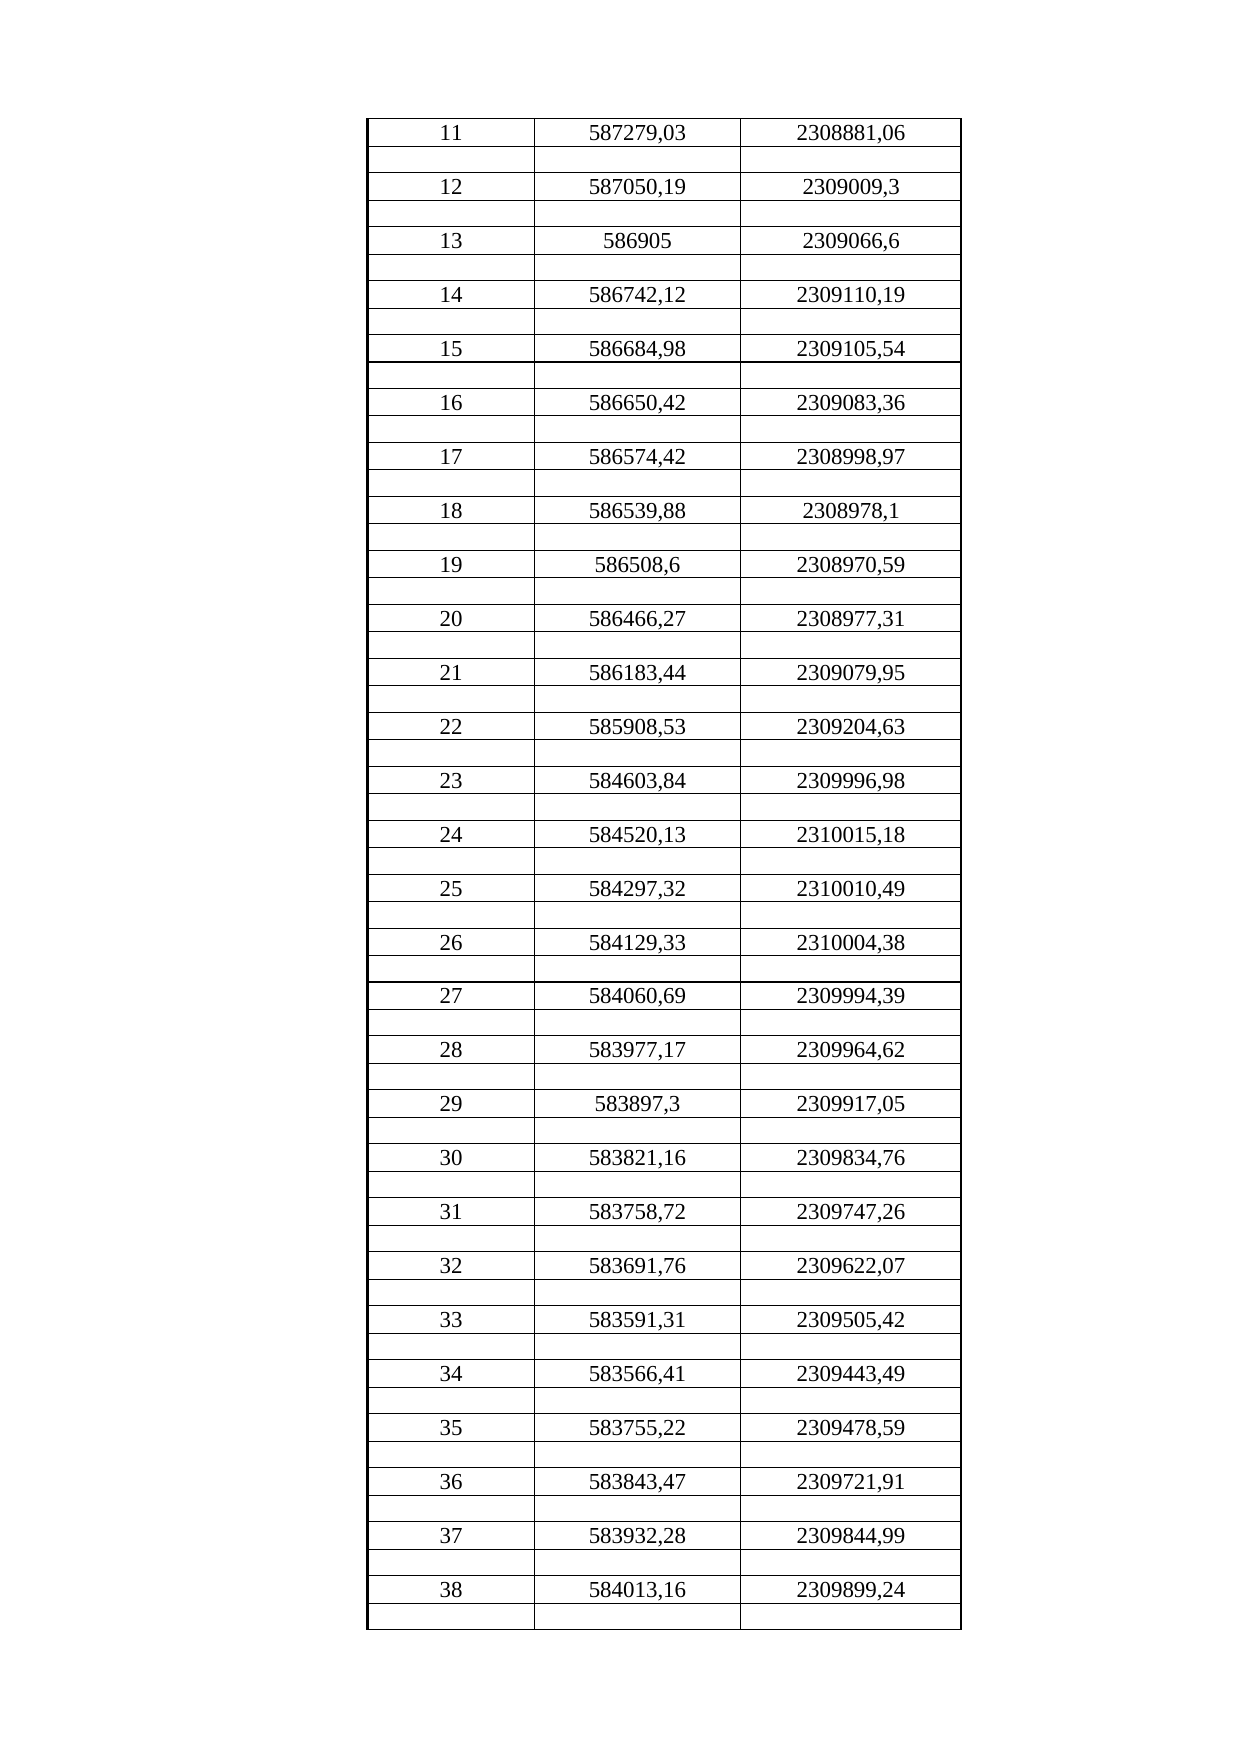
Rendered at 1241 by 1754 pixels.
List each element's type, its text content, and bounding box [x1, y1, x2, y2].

table_cell 13 [369, 227, 534, 253]
table_cell [535, 1118, 740, 1143]
table_cell 2309747,26 [741, 1198, 960, 1225]
table_cell 2309505,42 [741, 1306, 960, 1333]
table_cell 583755,22 [535, 1414, 740, 1441]
table_cell [369, 1442, 534, 1467]
table_cell [369, 1550, 534, 1575]
table_cell 583591,31 [535, 1306, 740, 1333]
table_cell [741, 686, 960, 712]
table_cell [369, 201, 534, 226]
table_cell 2309721,91 [741, 1468, 960, 1494]
table_cell [741, 1064, 960, 1089]
table_cell [535, 956, 740, 981]
table_cell 2309443,49 [741, 1360, 960, 1387]
table_cell 2309083,36 [741, 389, 960, 415]
table_cell 586574,42 [535, 443, 740, 469]
table_cell [369, 848, 534, 873]
table_cell 586905 [535, 227, 740, 253]
table_cell 586183,44 [535, 659, 740, 685]
table_cell 2309996,98 [741, 767, 960, 793]
table_cell [741, 363, 960, 388]
table_cell [741, 524, 960, 550]
table_cell 29 [369, 1090, 534, 1117]
table_cell 2309917,05 [741, 1090, 960, 1117]
table_cell [535, 309, 740, 334]
table_cell 36 [369, 1468, 534, 1494]
table_cell 2308977,31 [741, 605, 960, 631]
table_cell 2310010,49 [741, 875, 960, 901]
table_cell 587279,03 [535, 119, 740, 146]
table_cell [369, 1604, 534, 1629]
table_cell [535, 147, 740, 172]
table_cell 2308970,59 [741, 551, 960, 577]
table_cell 11 [369, 119, 534, 146]
table_cell [741, 1496, 960, 1521]
table_cell 583758,72 [535, 1198, 740, 1225]
table_cell [535, 740, 740, 766]
table_cell 584129,33 [535, 929, 740, 955]
table_cell [741, 1280, 960, 1305]
table_cell 24 [369, 821, 534, 847]
table_cell 2309834,76 [741, 1144, 960, 1171]
table_cell 2308998,97 [741, 443, 960, 469]
table_cell 585908,53 [535, 713, 740, 739]
table_cell 586466,27 [535, 605, 740, 631]
table_cell [535, 686, 740, 712]
table_cell [369, 1388, 534, 1413]
table_cell 28 [369, 1036, 534, 1063]
table_cell 2309204,63 [741, 713, 960, 739]
table_cell [535, 1388, 740, 1413]
table_cell 21 [369, 659, 534, 685]
table_cell [741, 1442, 960, 1467]
table_cell 2309964,62 [741, 1036, 960, 1063]
table_cell [741, 740, 960, 766]
table_cell [741, 1172, 960, 1197]
table_cell [369, 1280, 534, 1305]
table_cell 2309009,3 [741, 173, 960, 199]
table_cell [369, 632, 534, 658]
table_cell 37 [369, 1522, 534, 1548]
table_cell 12 [369, 173, 534, 199]
table_cell 587050,19 [535, 173, 740, 199]
table_cell [369, 255, 534, 280]
table_cell 2310015,18 [741, 821, 960, 847]
table_cell 2309899,24 [741, 1576, 960, 1602]
table_cell [741, 1388, 960, 1413]
table_cell [535, 1442, 740, 1467]
table_cell [741, 794, 960, 819]
table_cell [535, 470, 740, 496]
table_cell 584520,13 [535, 821, 740, 847]
table_cell [741, 1118, 960, 1143]
table_cell 20 [369, 605, 534, 631]
table_cell 2309994,39 [741, 983, 960, 1009]
table_cell [369, 1334, 534, 1359]
table_cell 2309844,99 [741, 1522, 960, 1548]
table_cell [741, 201, 960, 226]
table_cell [741, 1226, 960, 1251]
table_cell [535, 255, 740, 280]
table_cell 19 [369, 551, 534, 577]
table_cell [369, 578, 534, 604]
table_cell [369, 794, 534, 819]
table_cell [369, 1118, 534, 1143]
table_cell 2309105,54 [741, 335, 960, 361]
table_cell [369, 309, 534, 334]
table_cell 18 [369, 497, 534, 523]
table_cell 34 [369, 1360, 534, 1387]
table_cell [741, 147, 960, 172]
table_cell 583821,16 [535, 1144, 740, 1171]
table_cell [535, 1064, 740, 1089]
table_cell [369, 1064, 534, 1089]
table_cell 583977,17 [535, 1036, 740, 1063]
table_cell 586684,98 [535, 335, 740, 361]
table_cell [741, 632, 960, 658]
table_cell [741, 1334, 960, 1359]
table_cell 2310004,38 [741, 929, 960, 955]
table_cell [369, 902, 534, 927]
table_cell 586508,6 [535, 551, 740, 577]
table_cell [369, 1226, 534, 1251]
table_cell 16 [369, 389, 534, 415]
table_cell 17 [369, 443, 534, 469]
table_cell [369, 1010, 534, 1035]
table_cell 27 [369, 983, 534, 1009]
table_cell 583843,47 [535, 1468, 740, 1494]
table_cell [369, 363, 534, 388]
table_cell [535, 201, 740, 226]
table_cell [535, 1010, 740, 1035]
table_cell [535, 848, 740, 873]
table_cell [535, 416, 740, 442]
table_cell [741, 309, 960, 334]
table_cell [369, 956, 534, 981]
table_cell 14 [369, 281, 534, 307]
table_cell 2309622,07 [741, 1252, 960, 1279]
table_cell [535, 632, 740, 658]
table_cell [741, 902, 960, 927]
table_cell [535, 1334, 740, 1359]
table_cell 30 [369, 1144, 534, 1171]
table_cell [741, 416, 960, 442]
table_cell 2308978,1 [741, 497, 960, 523]
table_cell [369, 740, 534, 766]
table_cell [535, 578, 740, 604]
table_cell 584603,84 [535, 767, 740, 793]
table_cell 2309110,19 [741, 281, 960, 307]
table_cell 586742,12 [535, 281, 740, 307]
table_cell [535, 1280, 740, 1305]
table_cell 22 [369, 713, 534, 739]
table_cell 2309478,59 [741, 1414, 960, 1441]
table_cell 26 [369, 929, 534, 955]
table_cell [535, 1604, 740, 1629]
table_cell 23 [369, 767, 534, 793]
table_cell [741, 956, 960, 981]
table_cell [535, 1226, 740, 1251]
table_cell [741, 848, 960, 873]
table_cell [535, 524, 740, 550]
table_cell [535, 1550, 740, 1575]
table_cell [535, 794, 740, 819]
table_cell [369, 1172, 534, 1197]
table_cell 25 [369, 875, 534, 901]
table_cell [535, 1496, 740, 1521]
table_cell [741, 578, 960, 604]
table_cell [741, 470, 960, 496]
table_cell 15 [369, 335, 534, 361]
table_cell 584013,16 [535, 1576, 740, 1602]
table_cell 586539,88 [535, 497, 740, 523]
table_cell [535, 363, 740, 388]
table_cell 31 [369, 1198, 534, 1225]
table_cell 2308881,06 [741, 119, 960, 146]
table_cell [369, 470, 534, 496]
table_cell [741, 1550, 960, 1575]
table_cell [369, 147, 534, 172]
table_cell 584297,32 [535, 875, 740, 901]
table_cell [369, 524, 534, 550]
table_cell [369, 1496, 534, 1521]
table_cell 584060,69 [535, 983, 740, 1009]
table_cell [535, 1172, 740, 1197]
table_cell [535, 902, 740, 927]
table_cell [741, 1604, 960, 1629]
table_cell [369, 686, 534, 712]
table_cell 33 [369, 1306, 534, 1333]
table_cell 2309079,95 [741, 659, 960, 685]
table_cell 583691,76 [535, 1252, 740, 1279]
table_cell 2309066,6 [741, 227, 960, 253]
table_cell [741, 1010, 960, 1035]
table_cell 35 [369, 1414, 534, 1441]
table_cell 586650,42 [535, 389, 740, 415]
table_cell [741, 255, 960, 280]
table_cell [369, 416, 534, 442]
table_cell 583897,3 [535, 1090, 740, 1117]
table_cell 583932,28 [535, 1522, 740, 1548]
table_cell 583566,41 [535, 1360, 740, 1387]
table_cell 38 [369, 1576, 534, 1602]
table_cell 32 [369, 1252, 534, 1279]
